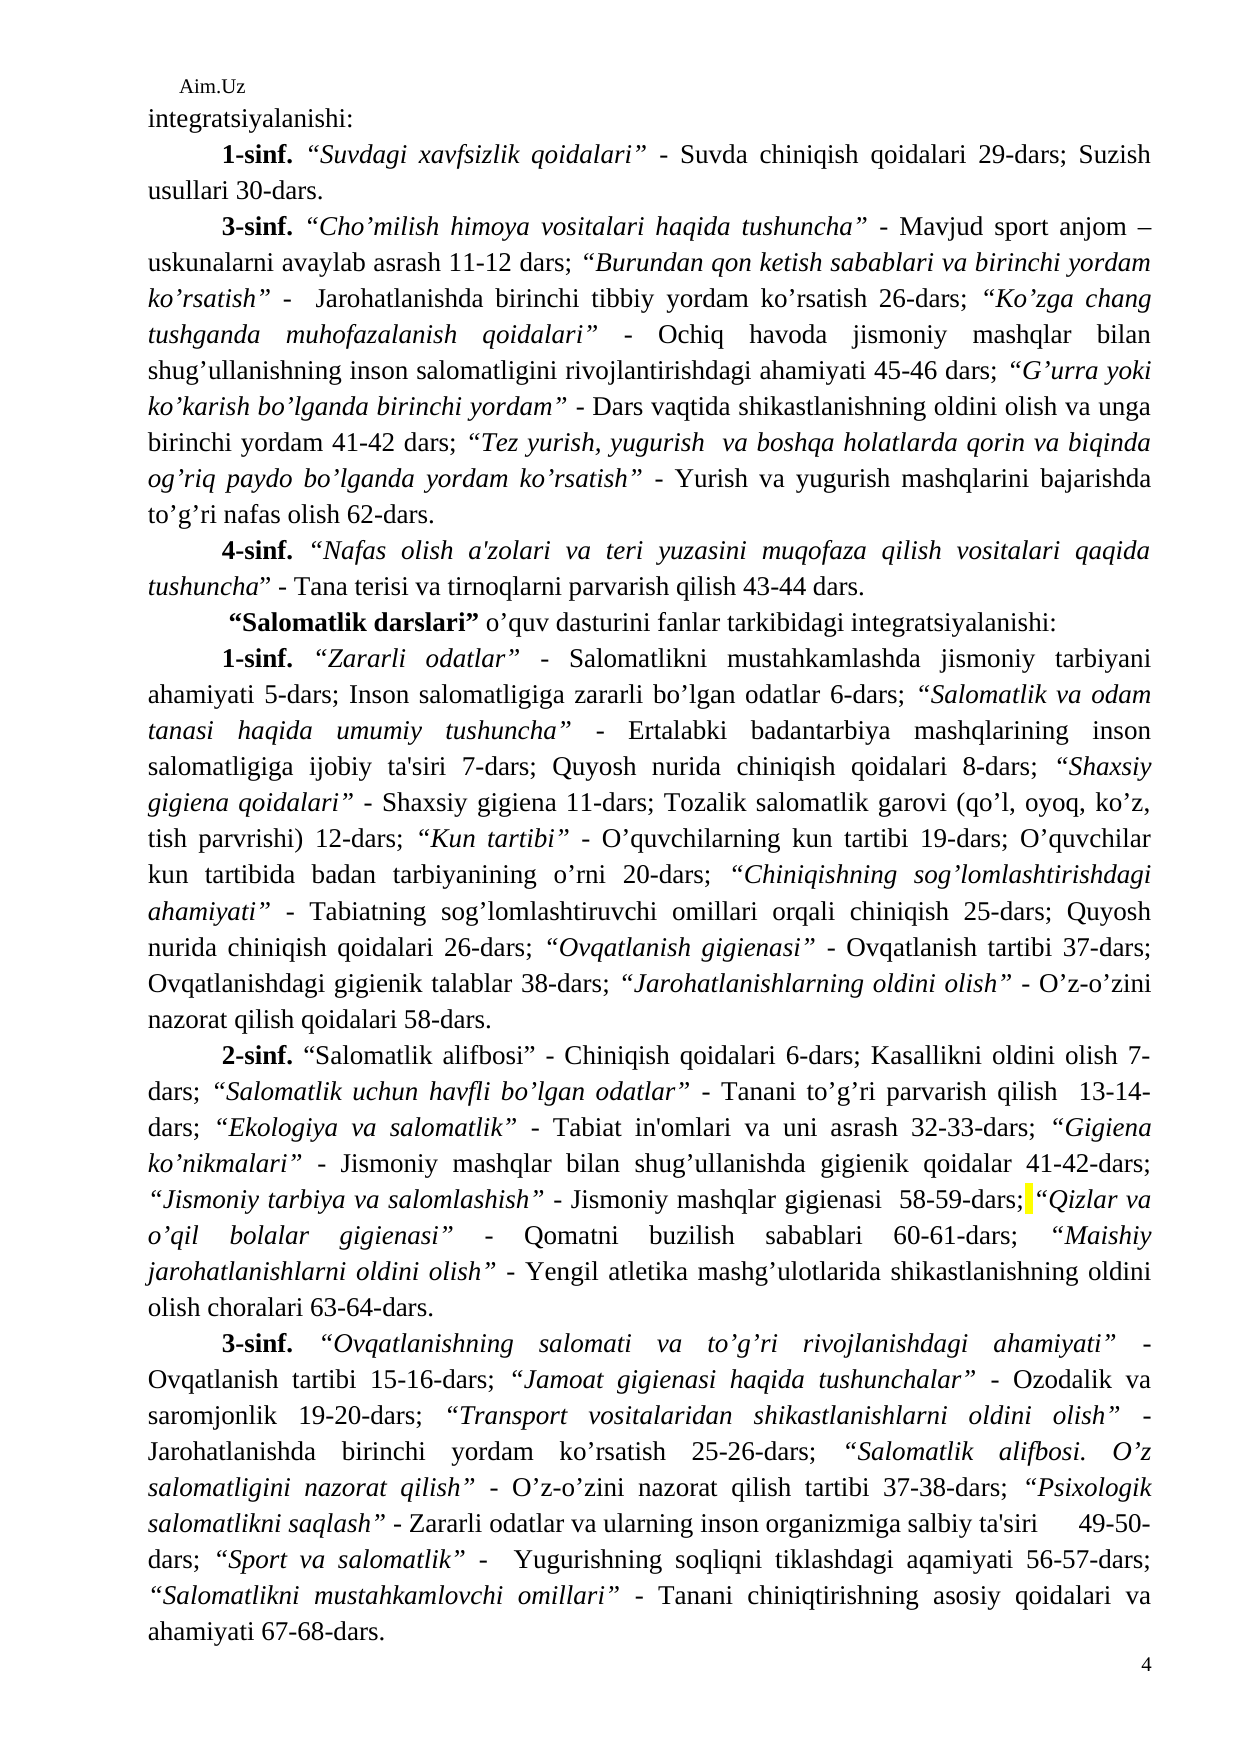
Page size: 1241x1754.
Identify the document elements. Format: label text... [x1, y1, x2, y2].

text 1-sinf. “Zararli odatlar” - Salomatlikni mustahkamlashda jismoniy tarbiyani ahamiyati 5-dars; Inson salomatligiga zararli bo’lgan odatlar 6-dars; “Salomatlik va odam tanasi haqida umumiy tushuncha” - Ertalabki badantarbiya mashqlarining inson salomatligiga ijobiy ta'siri 7-dars; Quyosh nurida chiniqish qoidalari 8-dars; “Shaxsiy gigiеna qoidalari” - Shaxsiy gigiеna 11-dars; Tozalik salomatlik garovi (qo’l, oyoq, ko’z, tish parvrishi) 12-dars; “Kun tartibi” - O’quvchilarning kun tartibi 19-dars; O’quvchilar kun tartibida badan tarbiyanining o’rni 20-dars; “Chiniqishning sog’lomlashtirishdagi ahamiyati” - Tabiatning sog’lomlashtiruvchi omillari orqali chiniqish 25-dars; Quyosh nurida chiniqish qoidalari 26-dars; “Ovqatlanish gigiеnasi” - Ovqatlanish tartibi 37-dars; Ovqatlanishdagi gigiеnik talablar 38-dars; “Jarohatlanishlarning oldini olish” - O’z-o’zini nazorat qilish qoidalari 58-dars. [148, 642, 1152, 1034]
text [148, 102, 1152, 133]
text 1-sinf. “Suvdagi xavfsizlik qoidalari” - Suvda chiniqish qoidalari 29-dars; Suzish usullari 30-dars. [148, 138, 1152, 205]
text 3-sinf. “Cho’milish himoya vositalari haqida tushuncha” - Mavjud sport anjom – uskunalarni avaylab asrash 11-12 dars; “Burundan qon kеtish sabablari va birinchi yordam ko’rsatish” - Jarohatlanishda birinchi tibbiy yordam ko’rsatish 26-dars; “Ko’zga chang tushganda muhofazalanish qoidalari” - Ochiq havoda jismoniy mashqlar bilan shug’ullanishning inson salomatligini rivojlantirishdagi ahamiyati 45-46 dars; “G’urra yoki ko’karish bo’lganda birinchi yordam” - Dars vaqtida shikastlanishning oldini olish va unga birinchi yordam 41-42 dars; “Tеz yurish, yugurish va boshqa holatlarda qorin va biqinda og’riq paydo bo’lganda yordam ko’rsatish” - Yurish va yugurish mashqlarini bajarishda to’g’ri nafas olish 62-dars. [148, 210, 1152, 529]
text 3-sinf. “Ovqatlanishning salomati va to’g’ri rivojlanishdagi ahamiyati” - Ovqatlanish tartibi 15-16-dars; “Jamoat gigiеnasi haqida tushunchalar” - Ozodalik va saromjonlik 19-20-dars; “Transport vositalaridan shikastlanishlarni oldini olish” - Jarohatlanishda birinchi yordam ko’rsatish 25-26-dars; “Salomatlik alifbosi. O’z salomatligini nazorat qilish” - O’z-o’zini nazorat qilish tartibi 37-38-dars; “Psixologik salomatlikni saqlash” - Zararli odatlar va ularning inson organizmiga salbiy ta'siri 49-50-dars; “Sport va salomatlik” - Yugurishning soqliqni tiklashdagi aqamiyati 56-57-dars; “Salomatlikni mustahkamlovchi omillari” - Tanani chiniqtirishning asosiy qoidalari va ahamiyati 67-68-dars. [148, 1327, 1152, 1647]
text 2-sinf. “Salomatlik alifbosi” - Chiniqish qoidalari 6-dars; Kasallikni oldini olish 7-dars; “Salomatlik uchun havfli bo’lgan odatlar” - Tanani to’g’ri parvarish qilish 13-14-dars; “Ekologiya va salomatlik” - Tabiat in'omlari va uni asrash 32-33-dars; “Gigiеna ko’nikmalari” - Jismoniy mashqlar bilan shug’ullanishda gigiеnik qoidalar 41-42-dars; “Jismoniy tarbiya va salomlashish” - Jismoniy mashqlar gigiеnasi 58-59-dars; “Qizlar va o’qil bolalar gigiеnasi” - Qomatni buzilish sabablari 60-61-dars; “Maishiy jarohatlanishlarni oldini olish” - Yengil atlеtika mashg’ulotlarida shikastlanishning oldini olish choralari 63-64-dars. [148, 1039, 1152, 1322]
text 4-sinf. “Nafas olish a'zolari va tеri yuzasini muqofaza qilish vositalari qaqida tushuncha” - Tana tеrisi va tirnoqlarni parvarish qilish 43-44 dars. [148, 534, 1152, 601]
text “Salomatlik darslari” o’quv dasturini fanlar tarkibidagi intеgratsiyalanishi: [148, 606, 1152, 637]
